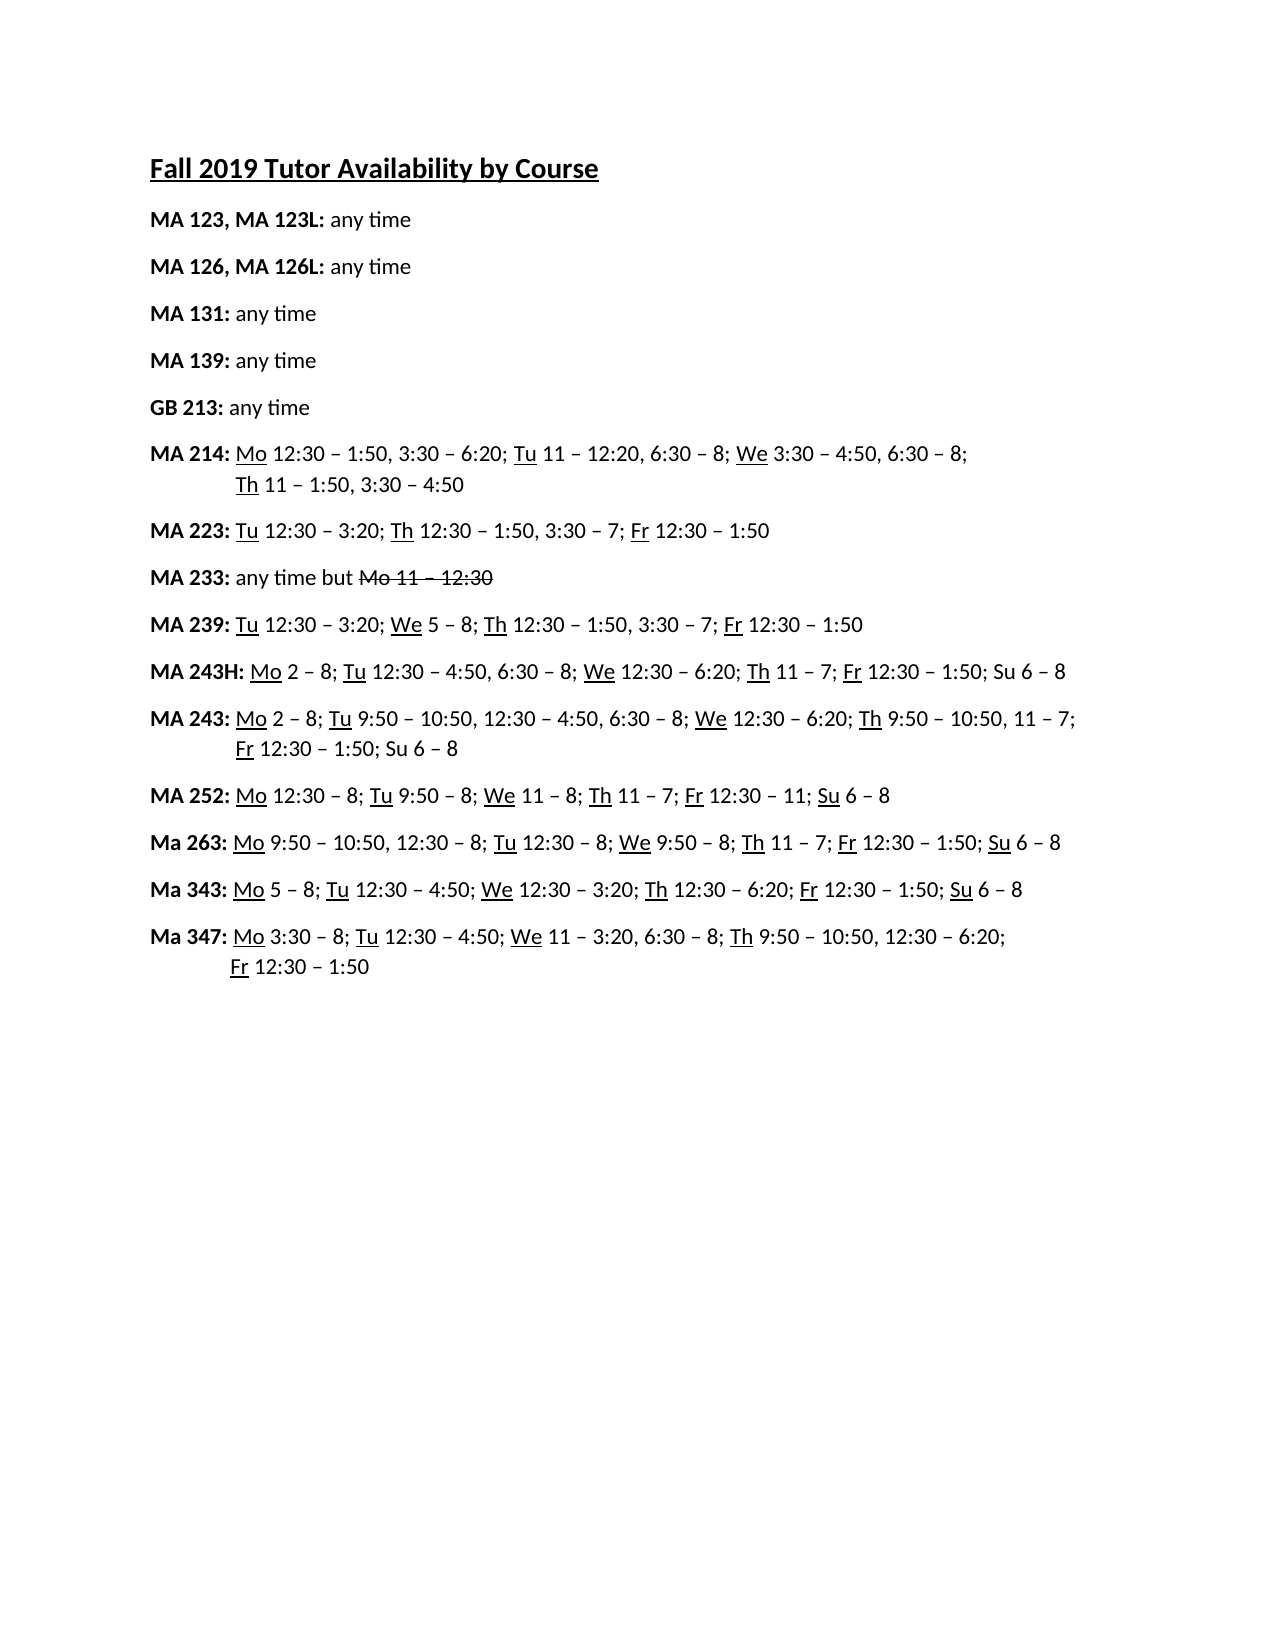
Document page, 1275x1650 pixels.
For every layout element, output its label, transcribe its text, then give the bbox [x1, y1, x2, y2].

text Ma 343: Mo 5 – 8; Tu 12:30 – 4:50; We 12:30 – 3:20; Th 12:30 – 6:20; Fr 12:30 – 1:50; Su 6 – 8 [150, 875, 1125, 903]
text MA 243H: Mo 2 – 8; Tu 12:30 – 4:50, 6:30 – 8; We 12:30 – 6:20; Th 11 – 7; Fr 12:30 – 1:50; Su 6 – 8 [150, 657, 1125, 685]
text Fall 2019 Tutor Availability by Course [150, 150, 1125, 186]
text MA 126, MA 126L: any time [150, 252, 1125, 280]
text MA 214: Mo 12:30 – 1:50, 3:30 – 6:20; Tu 11 – 12:20, 6:30 – 8; We 3:30 – 4:50, 6:30 – 8; Th 11 – 1:50, 3:30 – 4:50 [150, 439, 1125, 498]
text Ma 347: Mo 3:30 – 8; Tu 12:30 – 4:50; We 11 – 3:20, 6:30 – 8; Th 9:50 – 10:50, 12:30 – 6:20; Fr 12:30 – 1:50 [150, 922, 1125, 980]
text MA 252: Mo 12:30 – 8; Tu 9:50 – 8; We 11 – 8; Th 11 – 7; Fr 12:30 – 11; Su 6 – 8 [150, 781, 1125, 809]
text GB 213: any time [150, 393, 1125, 421]
text MA 223: Tu 12:30 – 3:20; Th 12:30 – 1:50, 3:30 – 7; Fr 12:30 – 1:50 [150, 517, 1125, 544]
text MA 123, MA 123L: any time [150, 205, 1125, 233]
text MA 131: any time [150, 299, 1125, 327]
text MA 243: Mo 2 – 8; Tu 9:50 – 10:50, 12:30 – 4:50, 6:30 – 8; We 12:30 – 6:20; Th 9:50 – 10:50, 11 – 7; Fr 12:30 – 1:50; Su 6 – 8 [150, 704, 1125, 762]
text MA 233: any time but Mo 11 – 12:30 [150, 563, 1125, 591]
text MA 139: any time [150, 346, 1125, 374]
text MA 239: Tu 12:30 – 3:20; We 5 – 8; Th 12:30 – 1:50, 3:30 – 7; Fr 12:30 – 1:50 [150, 610, 1125, 638]
text Ma 263: Mo 9:50 – 10:50, 12:30 – 8; Tu 12:30 – 8; We 9:50 – 8; Th 11 – 7; Fr 12:30 – 1:50; Su 6 – 8 [150, 828, 1125, 856]
